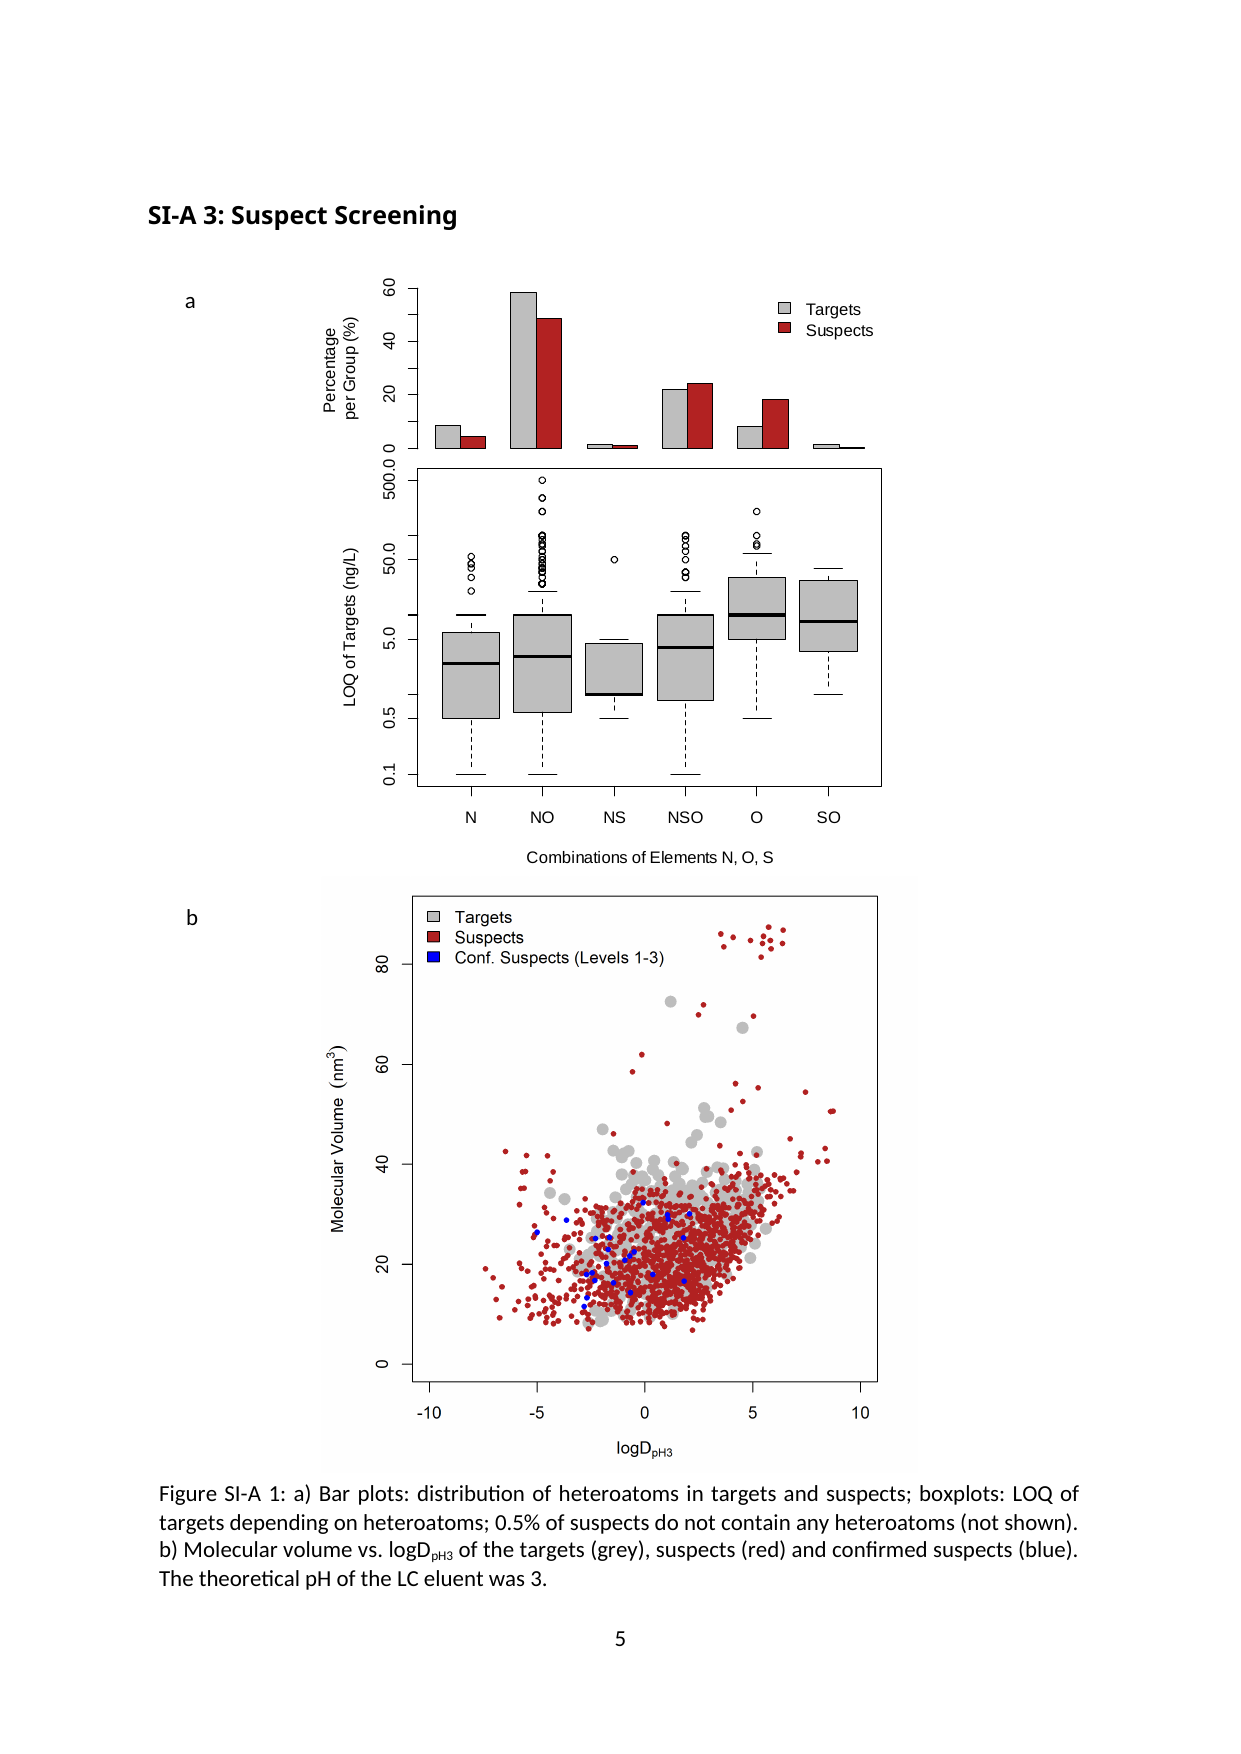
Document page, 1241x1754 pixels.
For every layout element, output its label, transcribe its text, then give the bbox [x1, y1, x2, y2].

table_cell [148, 877, 1092, 1479]
subtitle SI-A 3: Suspect Screening [148, 198, 1093, 232]
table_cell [148, 1480, 1092, 1592]
table_header [148, 268, 1092, 877]
picture [321, 876, 918, 1473]
